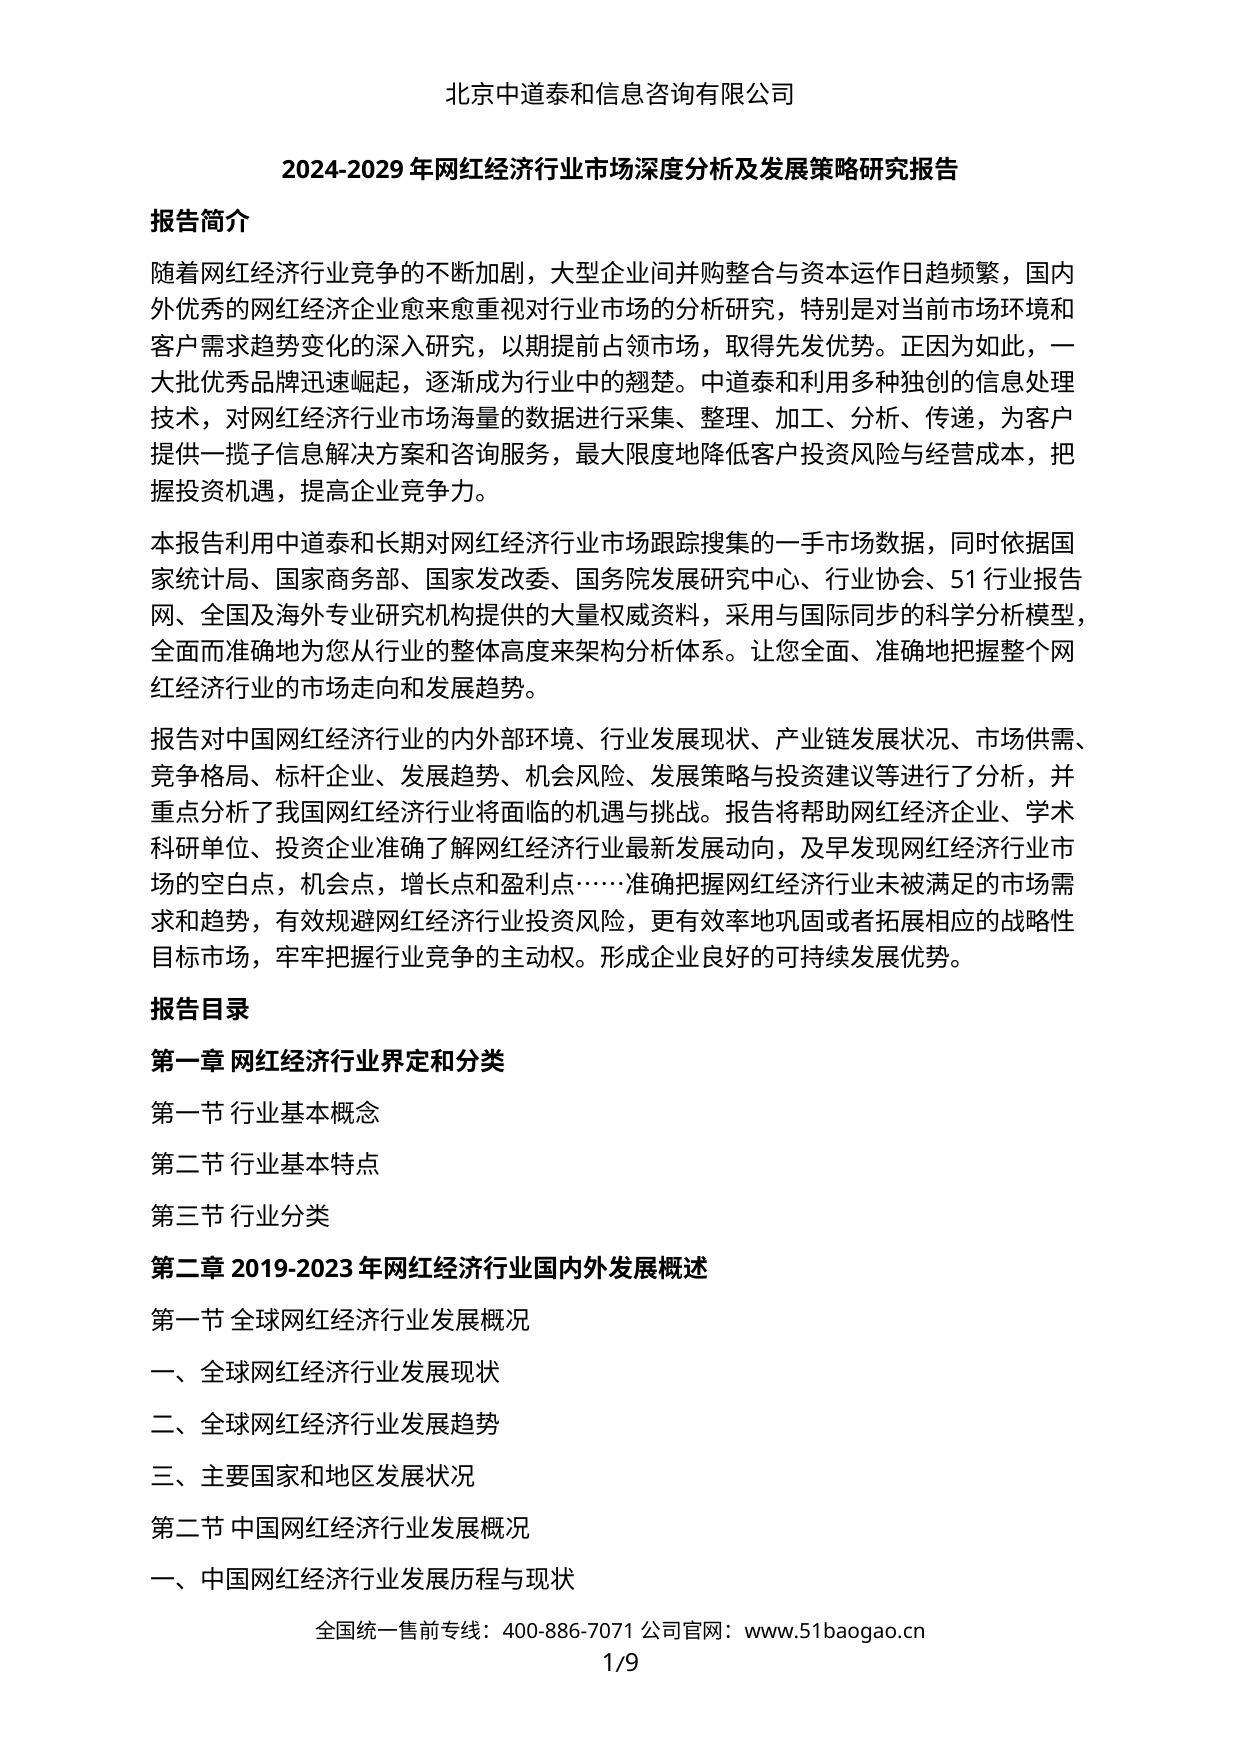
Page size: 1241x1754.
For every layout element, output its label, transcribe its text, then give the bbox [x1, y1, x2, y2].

text 第一章 网红经济行业界定和分类 [150, 1041, 1090, 1077]
text 三、主要国家和地区发展状况 [150, 1456, 1090, 1492]
text 2024-2029年网红经济行业市场深度分析及发展策略研究报告 [150, 150, 1090, 186]
text 第二节 中国网红经济行业发展概况 [150, 1508, 1090, 1544]
text 二、全球网红经济行业发展趋势 [150, 1404, 1090, 1441]
text 第二章 2019-2023年网红经济行业国内外发展概述 [150, 1249, 1090, 1285]
text 报告对中国网红经济行业的内外部环境、行业发展现状、产业链发展状况、市场供需、竞争格局、标杆企业、发展趋势、机会风险、发展策略与投资建议等进行了分析，并重点分析了我国网红经济行业将面临的机遇与挑战。报告将帮助网红经济企业、学术科研单位、投资企业准确了解网红经济行业最新发展动向，及早发现网红经济行业市场的空白点，机会点，增长点和盈利点……准确把握网红经济行业未被满足的市场需求和趋势，有效规避网红经济行业投资风险，更有效率地巩固或者拓展相应的战略性目标市场，牢牢把握行业竞争的主动权。形成企业良好的可持续发展优势。 [150, 720, 1090, 974]
text 本报告利用中道泰和长期对网红经济行业市场跟踪搜集的一手市场数据，同时依据国家统计局、国家商务部、国家发改委、国务院发展研究中心、行业协会、51行业报告网、全国及海外专业研究机构提供的大量权威资料，采用与国际同步的科学分析模型，全面而准确地为您从行业的整体高度来架构分析体系。让您全面、准确地把握整个网红经济行业的市场走向和发展趋势。 [150, 523, 1090, 704]
text 第一节 全球网红经济行业发展概况 [150, 1301, 1090, 1337]
text 报告目录 [150, 989, 1090, 1026]
text 一、全球网红经济行业发展现状 [150, 1352, 1090, 1389]
text 第一节 行业基本概念 [150, 1093, 1090, 1129]
text 一、中国网红经济行业发展历程与现状 [150, 1560, 1090, 1596]
text 第三节 行业分类 [150, 1197, 1090, 1233]
text 第二节 行业基本特点 [150, 1145, 1090, 1181]
text 随着网红经济行业竞争的不断加剧，大型企业间并购整合与资本运作日趋频繁，国内外优秀的网红经济企业愈来愈重视对行业市场的分析研究，特别是对当前市场环境和客户需求趋势变化的深入研究，以期提前占领市场，取得先发优势。正因为如此，一大批优秀品牌迅速崛起，逐渐成为行业中的翘楚。中道泰和利用多种独创的信息处理技术，对网红经济行业市场海量的数据进行采集、整理、加工、分析、传递，为客户提供一揽子信息解决方案和咨询服务，最大限度地降低客户投资风险与经营成本，把握投资机遇，提高企业竞争力。 [150, 254, 1090, 507]
text 报告简介 [150, 202, 1090, 238]
